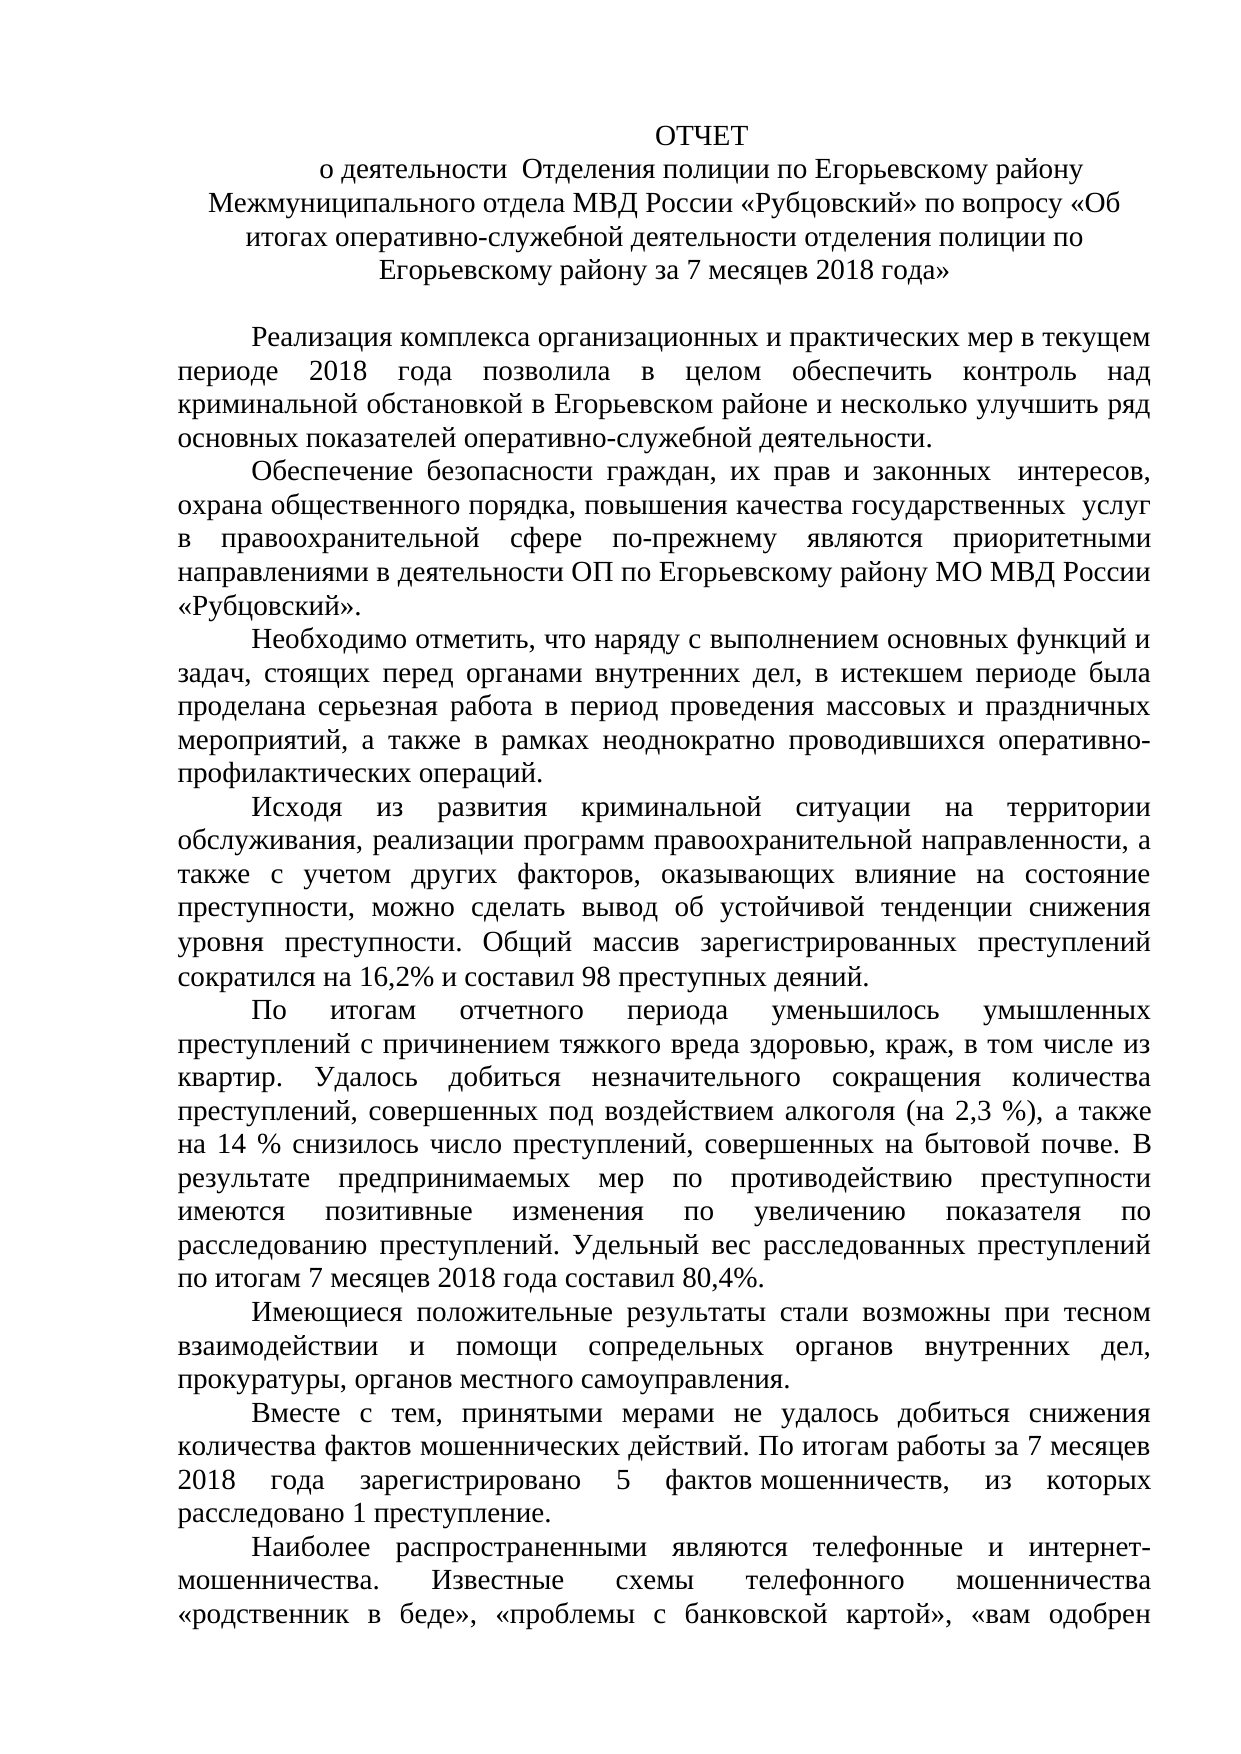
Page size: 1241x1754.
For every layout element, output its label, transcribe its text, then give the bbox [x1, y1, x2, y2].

text Вместе с тем, принятыми мерами не удалось добиться снижения количества фактов мошеннических действий. По итогам работы за 7 месяцев 2018 года зарегистрировано 5 фактов мошенничеств, из которых расследовано 1 преступление. [177, 1395, 1152, 1529]
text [177, 1529, 1152, 1629]
text Реализация комплекса организационных и практических мер в текущем периоде 2018 года позволила в целом обеспечить контроль над криминальной обстановкой в Егорьевском районе и несколько улучшить ряд основных показателей оперативно-служебной деятельности. [177, 319, 1152, 453]
text Обеспечение безопасности граждан, их прав и законных интересов, охрана общественного порядка, повышения качества государственных услуг в правоохранительной сфере по-прежнему являются приоритетными направлениями в деятельности ОП по Егорьевскому району МО МВД России «Рубцовский». [177, 453, 1152, 621]
text ОТЧЕТ [177, 118, 1152, 152]
text Необходимо отметить, что наряду с выполнением основных функций и задач, стоящих перед органами внутренних дел, в истекшем периоде была проделана серьезная работа в период проведения массовых и праздничных мероприятий, а также в рамках неоднократно проводившихся оперативно-профилактических операций. [177, 621, 1152, 789]
text Имеющиеся положительные результаты стали возможны при тесном взаимодействии и помощи сопредельных органов внутренних дел, прокуратуры, органов местного самоуправления. [177, 1294, 1152, 1395]
text о деятельности Отделения полиции по Егорьевскому району Межмуниципального отдела МВД России «Рубцовский» по вопросу «Об итогах оперативно-служебной деятельности отделения полиции по Егорьевскому району за 7 месяцев 2018 года» [177, 152, 1152, 286]
text Исходя из развития криминальной ситуации на территории обслуживания, реализации программ правоохранительной направленности, а также с учетом других факторов, оказывающих влияние на состояние преступности, можно сделать вывод об устойчивой тенденции снижения уровня преступности. Общий массив зарегистрированных преступлений сократился на 16,2% и составил 98 преступных деяний. [177, 789, 1152, 992]
text По итогам отчетного периода уменьшилось умышленных преступлений с причинением тяжкого вреда здоровью, краж, в том числе из квартир. Удалось добиться незначительного сокращения количества преступлений, совершенных под воздействием алкоголя (на 2,3 %), а также на 14 % снизилось число преступлений, совершенных на бытовой почве. В результате предпринимаемых мер по противодействию преступности имеются позитивные изменения по увеличению показателя по расследованию преступлений. Удельный вес расследованных преступлений по итогам 7 месяцев 2018 года составил 80,4%. [177, 992, 1152, 1294]
